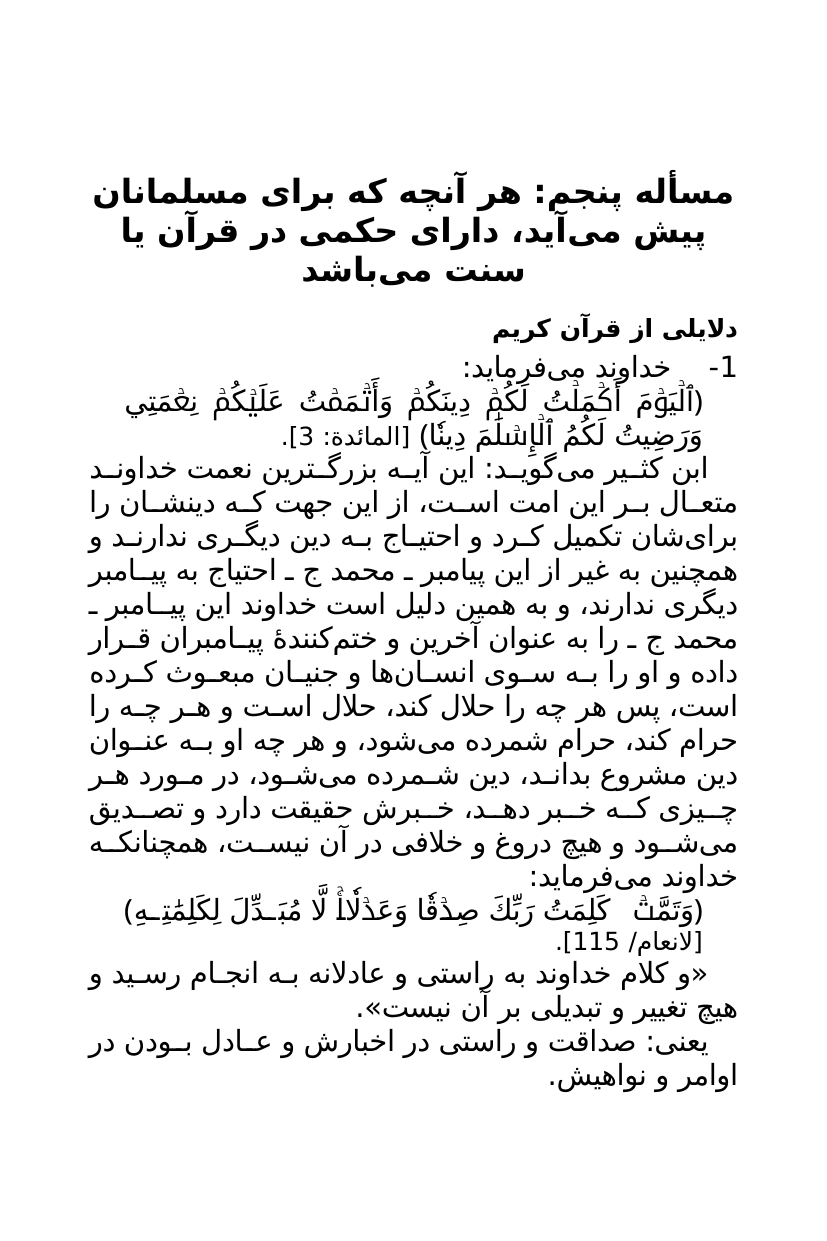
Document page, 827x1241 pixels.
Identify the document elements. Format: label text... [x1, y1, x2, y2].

list خداوند می‌فرماید: [89, 350, 708, 384]
text «و کلام خداوند به راستی و عادلانه به انجام رسید و هیچ تغییر و تبدیلی بر آن نیست». [89, 956, 738, 1024]
text ابن کثیر می‌گوید: این آیه بزرگترین نعمت خداوند متعال بر این امت است، از این جهت که دینشان را برای‌شان تکمیل کرد و احتیاج به دین دیگری ندارند و همچنین به غیر از این پیامبر ـ محمد ج ـ احتیاج به پیامبر دیگری ندارند، و به همین دلیل است خداوند این پیامبر ـ محمد ج ـ را به عنوان آخرین و ختم‌کنندۀ پیامبران قرار داده و او را به سوی انسان‌ها و جنیان مبعوث کرده است، پس هر چه را حلال کند، حلال است و هر چه را حرام کند، حرام شمرده می‌شود، و هر چه او به عنوان دین مشروع بداند، دین شمرده می‌شود، در مورد هر چیزی که خبر دهد، خبرش حقیقت دارد و تصدیق می‌شود و هیچ دروغ و خلافی در آن نیست، همچنانکه خداوند می‌فرماید: [89, 452, 738, 893]
text ﴿ٱلۡيَوۡمَ أَكۡمَلۡتُ لَكُمۡ دِينَكُمۡ وَأَتۡمَمۡتُ عَلَيۡكُمۡ نِعۡمَتِي وَرَضِيتُ لَكُمُ ٱلۡإِسۡلَٰمَ دِينٗا﴾ [المائدة: 3]. [124, 384, 703, 452]
text یعنی: صداقت و راستی در اخبارش و عادل بودن در اوامر و نواهیش. [89, 1024, 738, 1092]
text ﴿وَتَمَّتۡ كَلِمَتُ رَبِّكَ صِدۡقٗا وَعَدۡلٗاۚ لَّا مُبَدِّلَ لِكَلِمَٰتِهِ﴾ [لانعام/ 115]. [124, 893, 703, 956]
text دلایلی از قرآن کریم [89, 314, 738, 344]
text مسأله پنجم: هر آنچه که برای مسلمانان پیش می‌آید، دارای حکمی در قرآن یا سنت می‌باشد [89, 173, 738, 289]
